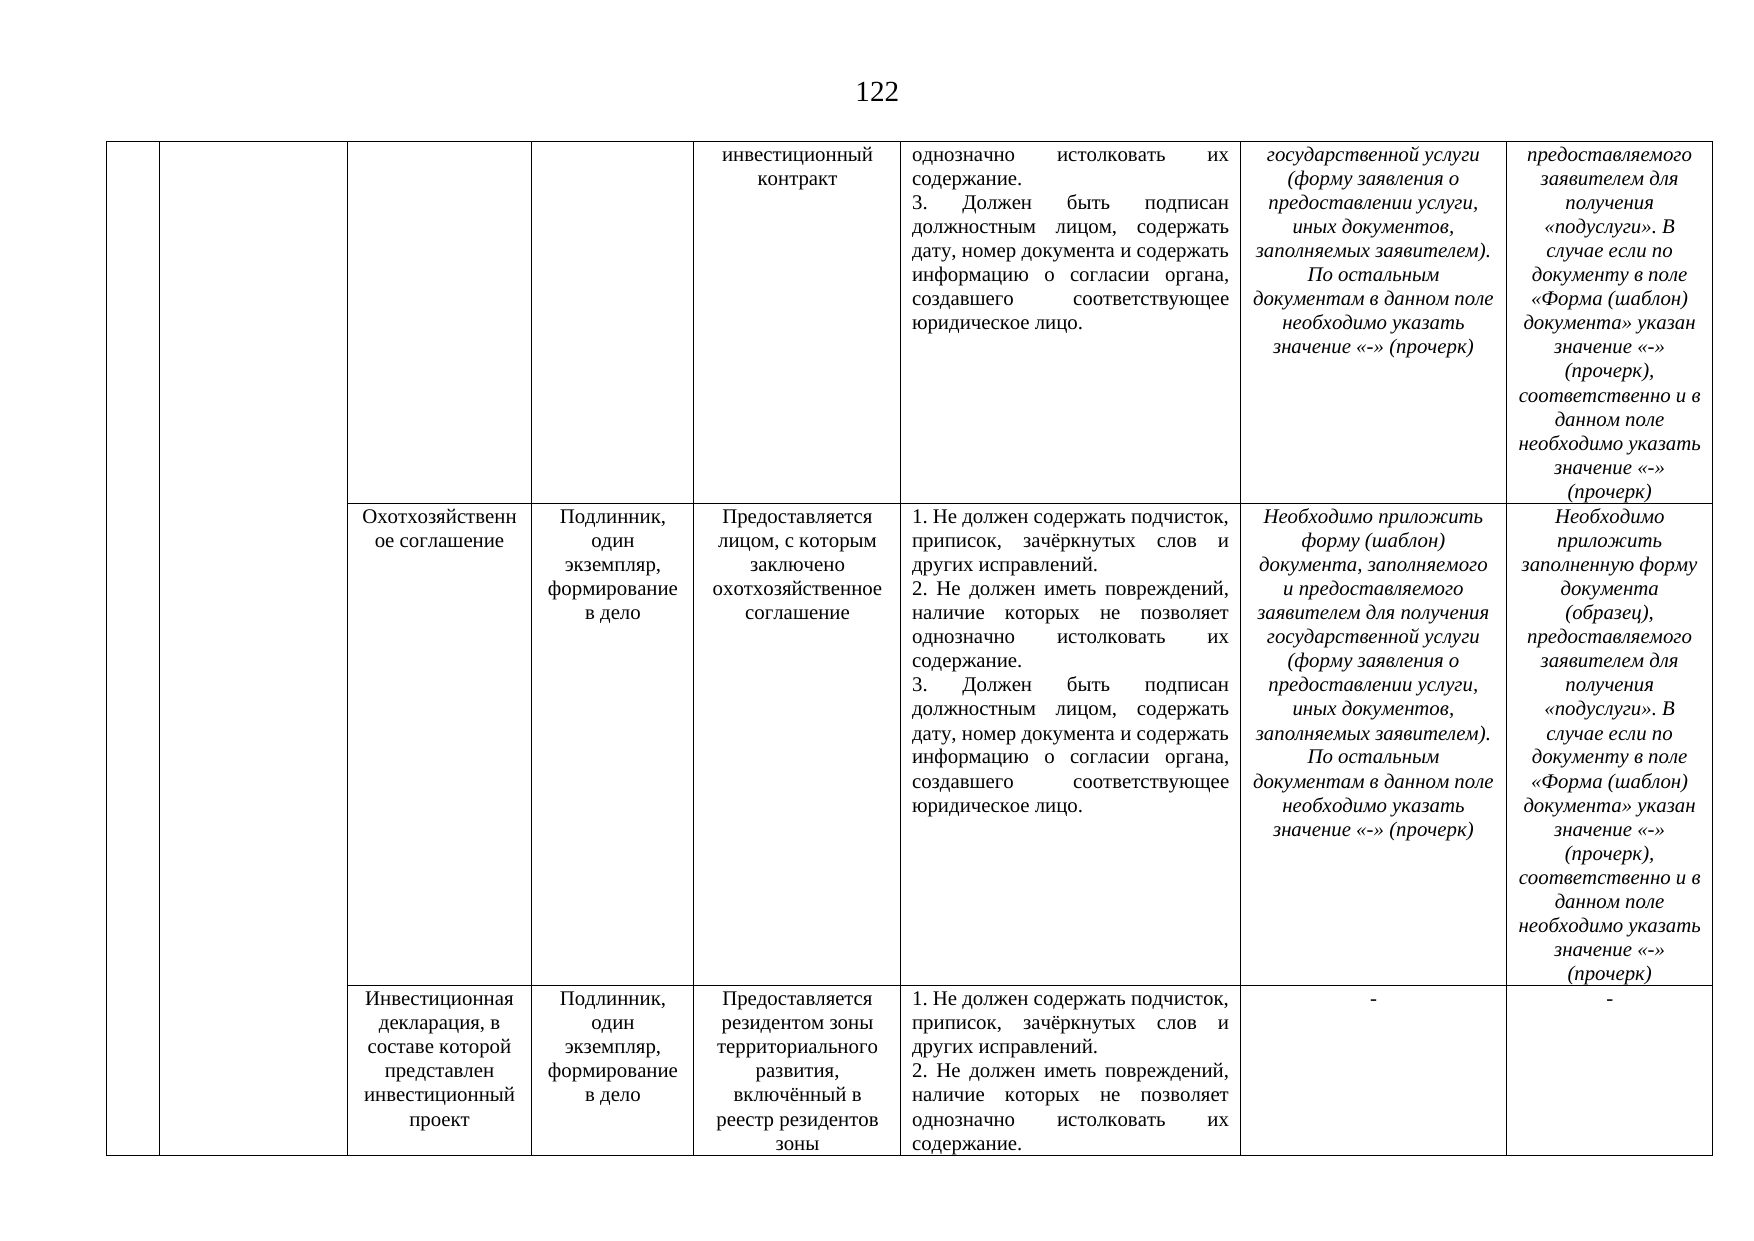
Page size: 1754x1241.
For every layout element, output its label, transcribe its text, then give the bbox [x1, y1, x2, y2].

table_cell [694, 142, 900, 503]
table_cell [1241, 142, 1506, 503]
table_cell Охотхозяйственное соглашение [348, 504, 531, 985]
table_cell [532, 142, 693, 503]
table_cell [532, 986, 693, 1154]
table_cell Предоставляется лицом, с которым заключено охотхозяйственное соглашение [694, 504, 900, 985]
table_cell Подлинник, один экземпляр, формирование в дело [532, 504, 693, 985]
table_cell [694, 986, 900, 1154]
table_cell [348, 986, 531, 1154]
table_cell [901, 142, 1240, 503]
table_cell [1507, 142, 1712, 503]
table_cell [348, 142, 531, 503]
table_cell - [1507, 986, 1712, 1154]
table_cell - [1241, 986, 1506, 1154]
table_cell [901, 986, 1240, 1154]
